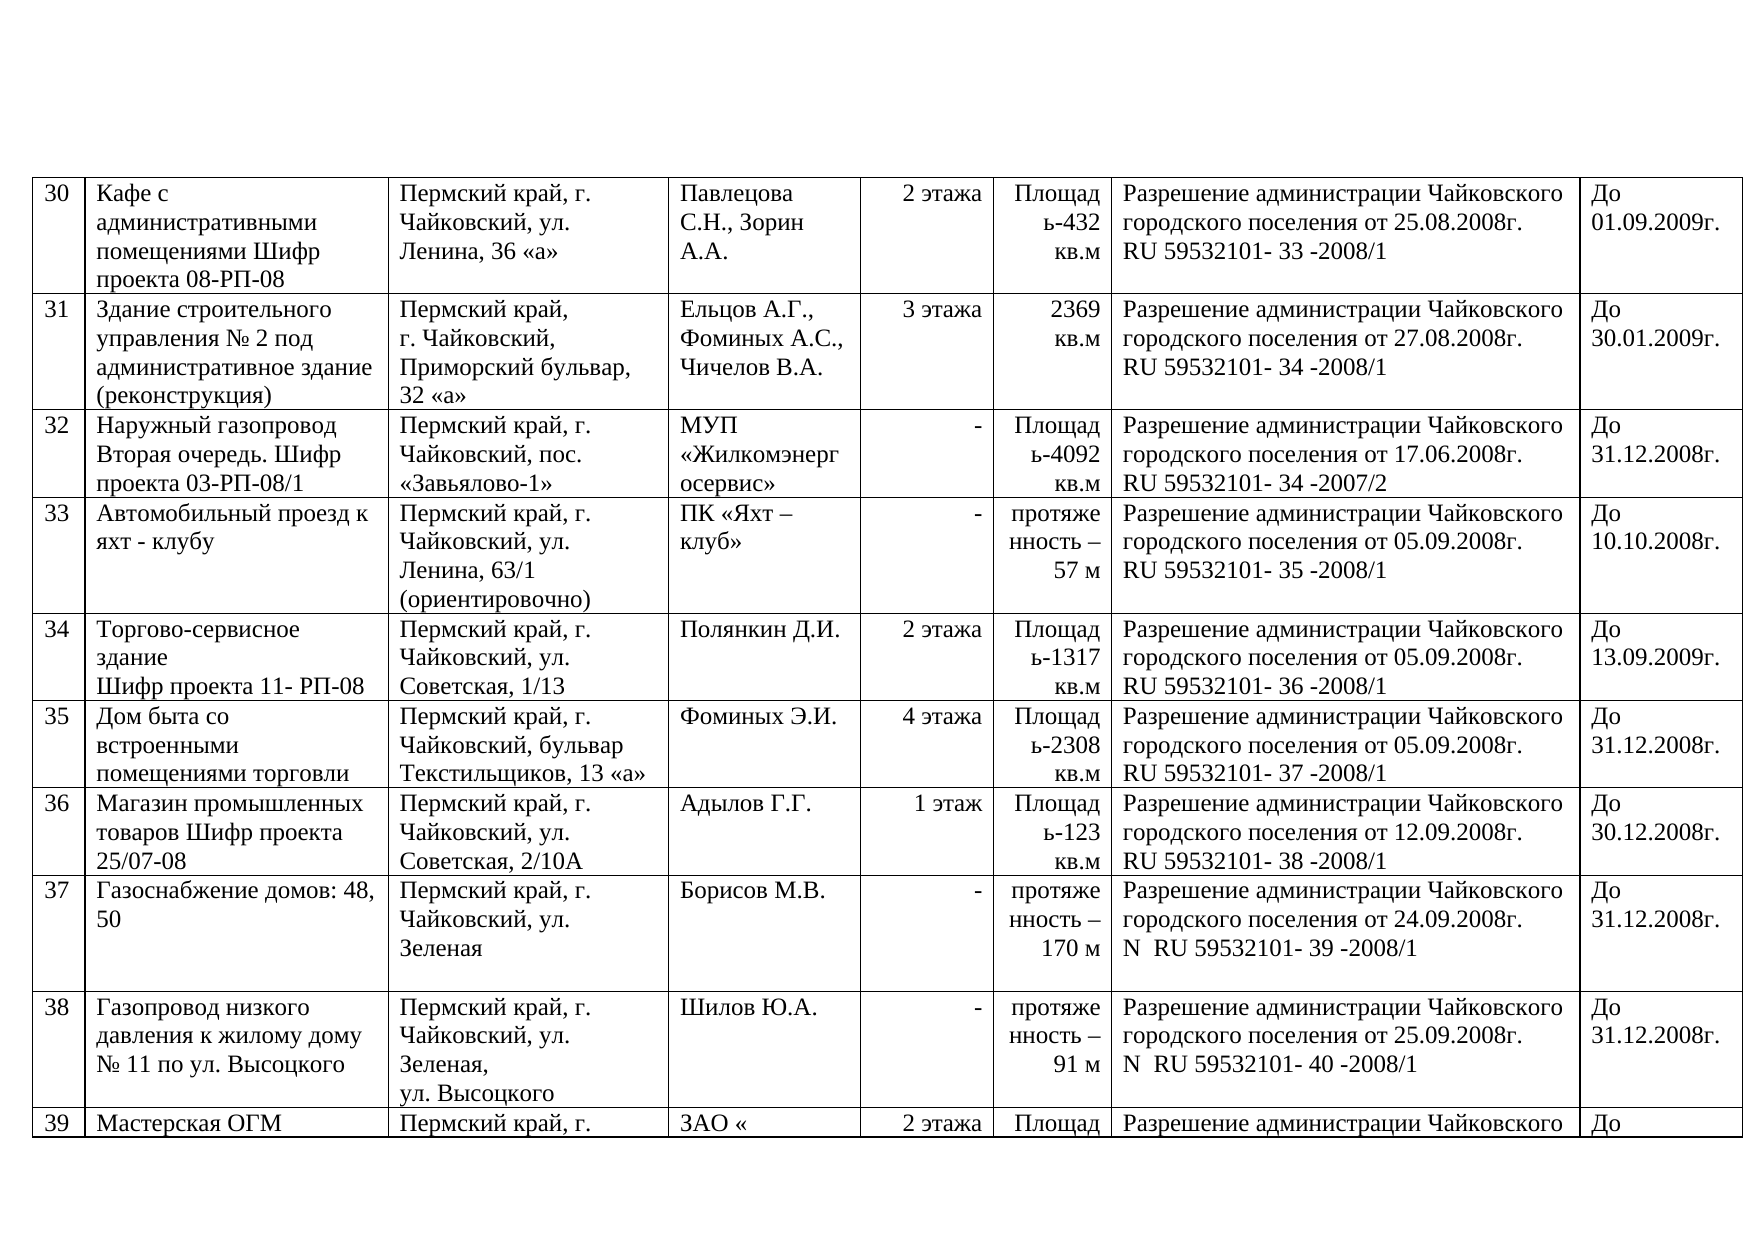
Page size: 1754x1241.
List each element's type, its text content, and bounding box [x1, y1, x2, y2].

table_cell Мастерская ОГМ [86, 1108, 388, 1136]
table_cell 3 этажа [861, 294, 993, 409]
table_cell До 13.09.2009г. [1581, 614, 1742, 700]
table_cell Магазин промышленных товаров Шифр проекта 25/07-08 [86, 788, 388, 874]
table_cell Пермский край, г. Чайковский, ул. Советская, 1/13 [389, 614, 668, 700]
table_cell Пермский край, г. Чайковский, ул. Зеленая, ул. Высоцкого [389, 992, 668, 1107]
table_cell протяженность – 91 м [994, 992, 1111, 1107]
table_cell Ельцов А.Г., Фоминых А.С., Чичелов В.А. [669, 294, 860, 409]
table_cell 4 этажа [861, 701, 993, 787]
table_cell Пермский край, г. Чайковский, бульвар Текстильщиков, 13 «а» [389, 701, 668, 787]
table_cell До 30.12.2008г. [1581, 788, 1742, 874]
table_cell 36 [33, 788, 84, 874]
table_cell Дом быта со встроенными помещениями торговли [86, 701, 388, 787]
table_cell Разрешение администрации Чайковского городского поселения от 24.09.2008г. N RU 59532101- 39 -2008/1 [1112, 876, 1579, 991]
table_cell Площадь-380 кв.м [994, 1108, 1111, 1136]
table_cell Газопровод низкого давления к жилому дому № 11 по ул. Высоцкого [86, 992, 388, 1107]
table_cell 2 этажа [861, 614, 993, 700]
table_cell Пермский край, г. Чайковский, ул. Ленина, 36 «а» [389, 178, 668, 293]
table_cell Площадь-2308 кв.м [994, 701, 1111, 787]
table_cell Разрешение администрации Чайковского городского поселения от 25.09.2008г. N RU 59532101- 40 -2008/1 [1112, 992, 1579, 1107]
table_cell Разрешение администрации Чайковского городского поселения от 05.09.2008г. RU 59532101- 36 -2008/1 [1112, 614, 1579, 700]
table_cell Площадь-4092 кв.м [994, 410, 1111, 497]
table_cell МУП «Жилкомэнергосервис» [669, 410, 860, 497]
table_cell Шилов Ю.А. [669, 992, 860, 1107]
table_cell Разрешение администрации Чайковского городского поселения от 27.08.2008г. RU 59532101- 34 -2008/1 [1112, 294, 1579, 409]
table_cell 33 [33, 498, 84, 613]
table_cell Пермский край, г. Чайковский, ул. Советская, 2/10А [389, 788, 668, 874]
table_cell Фоминых Э.И. [669, 701, 860, 787]
table_cell Наружный газопровод Вторая очередь. Шифр проекта 03-РП-08/1 [86, 410, 388, 497]
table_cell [1112, 1108, 1579, 1136]
table_cell До 01.09.2009г. [1581, 1108, 1742, 1136]
table_cell Разрешение администрации Чайковского городского поселения от 05.09.2008г. RU 59532101- 37 -2008/1 [1112, 701, 1579, 787]
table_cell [389, 1108, 668, 1136]
table_cell Пермский край, г. Чайковский, ул. Ленина, 63/1 (ориентировочно) [389, 498, 668, 613]
table_cell До 30.01.2009г. [1581, 294, 1742, 409]
table_cell - [861, 992, 993, 1107]
table_cell Полянкин Д.И. [669, 614, 860, 700]
table_cell 35 [33, 701, 84, 787]
table_cell Разрешение администрации Чайковского городского поселения от 05.09.2008г. RU 59532101- 35 -2008/1 [1112, 498, 1579, 613]
table_cell До 01.09.2009г. [1581, 178, 1742, 293]
table_cell Пермский край, г. Чайковский, пос. «Завьялово-1» [389, 410, 668, 497]
table_cell Кафе с административными помещениями Шифр проекта 08-РП-08 [86, 178, 388, 293]
table_cell Газоснабжение домов: 48, 50 [86, 876, 388, 991]
table_cell Павлецова С.Н., Зорин А.А. [669, 178, 860, 293]
table_cell 1 этаж [861, 788, 993, 874]
table_cell Разрешение администрации Чайковского городского поселения от 17.06.2008г. RU 59532101- 34 -2007/2 [1112, 410, 1579, 497]
table_cell До 31.12.2008г. [1581, 410, 1742, 497]
table_cell Площадь-432 кв.м [994, 178, 1111, 293]
table_cell Площадь-123 кв.м [994, 788, 1111, 874]
table_cell Пермский край, г. Чайковский, Приморский бульвар, 32 «а» [389, 294, 668, 409]
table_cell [669, 1108, 860, 1136]
table_cell 31 [33, 294, 84, 409]
table_cell 38 [33, 992, 84, 1107]
table_cell До 31.12.2008г. [1581, 701, 1742, 787]
table_cell 32 [33, 410, 84, 497]
table_cell 2 этажа [861, 178, 993, 293]
table_cell Разрешение администрации Чайковского городского поселения от 25.08.2008г. RU 59532101- 33 -2008/1 [1112, 178, 1579, 293]
table_cell До 31.12.2008г. [1581, 876, 1742, 991]
table_cell Торгово-сервисное здание Шифр проекта 11- РП-08 [86, 614, 388, 700]
table_cell 37 [33, 876, 84, 991]
table_cell - [861, 876, 993, 991]
table_cell ПК «Яхт – клуб» [669, 498, 860, 613]
table_cell Пермский край, г. Чайковский, ул. Зеленая [389, 876, 668, 991]
table_cell 2 этажа [861, 1108, 993, 1136]
table_cell Адылов Г.Г. [669, 788, 860, 874]
table_cell - [861, 498, 993, 613]
table_cell протяженность –170 м [994, 876, 1111, 991]
table_cell Здание строительного управления № 2 под административное здание (реконструкция) [86, 294, 388, 409]
table_cell Площадь-1317 кв.м [994, 614, 1111, 700]
table_cell протяженность – 57 м [994, 498, 1111, 613]
table_cell 34 [33, 614, 84, 700]
table_cell 2369 кв.м [994, 294, 1111, 409]
table_cell До 31.12.2008г. [1581, 992, 1742, 1107]
table_cell Разрешение администрации Чайковского городского поселения от 12.09.2008г. RU 59532101- 38 -2008/1 [1112, 788, 1579, 874]
table_cell Автомобильный проезд к яхт - клубу [86, 498, 388, 613]
table_cell До 10.10.2008г. [1581, 498, 1742, 613]
table_cell 39 [33, 1108, 84, 1136]
table_cell Борисов М.В. [669, 876, 860, 991]
table_cell - [861, 410, 993, 497]
table_cell 30 [33, 178, 84, 293]
